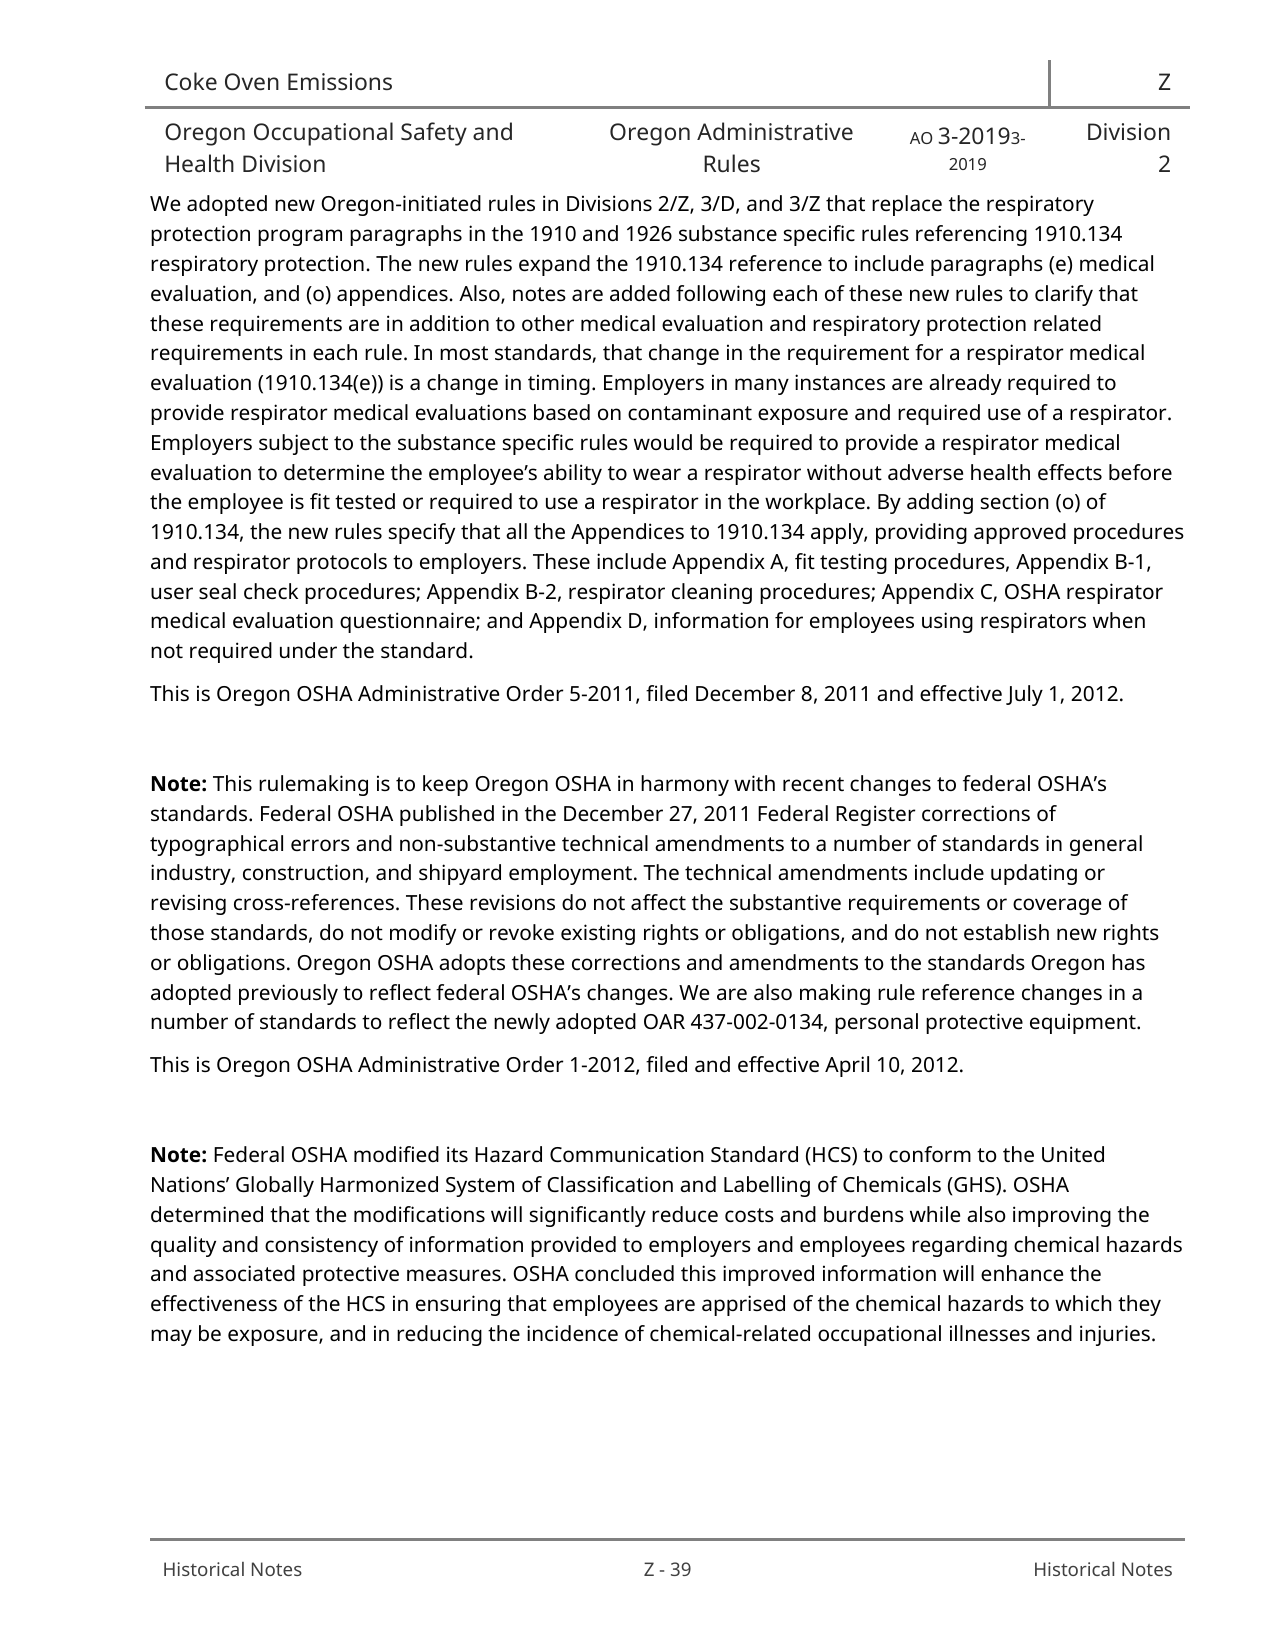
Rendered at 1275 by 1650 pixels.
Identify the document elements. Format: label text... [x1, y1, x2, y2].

text Note: Federal OSHA modified its Hazard Communication Standard (HCS) to conform to the United Nations’ Globally Harmonized System of Classification and Labelling of Chemicals (GHS). OSHA determined that the modifications will significantly reduce costs and burdens while also improving the quality and consistency of information provided to employers and employees regarding chemical hazards and associated protective measures. OSHA concluded this improved information will enhance the effectiveness of the HCS in ensuring that employees are apprised of the chemical hazards to which they may be exposure, and in reducing the incidence of chemical-related occupational illnesses and injuries. [150, 1140, 1185, 1347]
text This is Oregon OSHA Administrative Order 5-2011, filed December 8, 2011 and effective July 1, 2012. [150, 679, 1185, 707]
text This is Oregon OSHA Administrative Order 1-2012, filed and effective April 10, 2012. [150, 1050, 1185, 1078]
text We adopted new Oregon-initiated rules in Divisions 2/Z, 3/D, and 3/Z that replace the respiratory protection program paragraphs in the 1910 and 1926 substance specific rules referencing 1910.134 respiratory protection. The new rules expand the 1910.134 reference to include paragraphs (e) medical evaluation, and (o) appendices. Also, notes are added following each of these new rules to clarify that these requirements are in addition to other medical evaluation and respiratory protection related requirements in each rule. In most standards, that change in the requirement for a respirator medical evaluation (1910.134(e)) is a change in timing. Employers in many instances are already required to provide respirator medical evaluations based on contaminant exposure and required use of a respirator. Employers subject to the substance specific rules would be required to provide a respirator medical evaluation to determine the employee’s ability to wear a respirator without adverse health effects before the employee is fit tested or required to use a respirator in the workplace. By adding section (o) of 1910.134, the new rules specify that all the Appendices to 1910.134 apply, providing approved procedures and respirator protocols to employers. These include Appendix A, fit testing procedures, Appendix B-1, user seal check procedures; Appendix B-2, respirator cleaning procedures; Appendix C, OSHA respirator medical evaluation questionnaire; and Appendix D, information for employees using respirators when not required under the standard. [150, 150, 1185, 665]
text Note: This rulemaking is to keep Oregon OSHA in harmony with recent changes to federal OSHA’s standards. Federal OSHA published in the December 27, 2011 Federal Register corrections of typographical errors and non-substantive technical amendments to a number of standards in general industry, construction, and shipyard employment. The technical amendments include updating or revising cross-references. These revisions do not affect the substantive requirements or coverage of those standards, do not modify or revoke existing rights or obligations, and do not establish new rights or obligations. Oregon OSHA adopts these corrections and amendments to the standards Oregon has adopted previously to reflect federal OSHA’s changes. We are also making rule reference changes in a number of standards to reflect the newly adopted OAR 437-002-0134, personal protective equipment. [150, 769, 1185, 1036]
